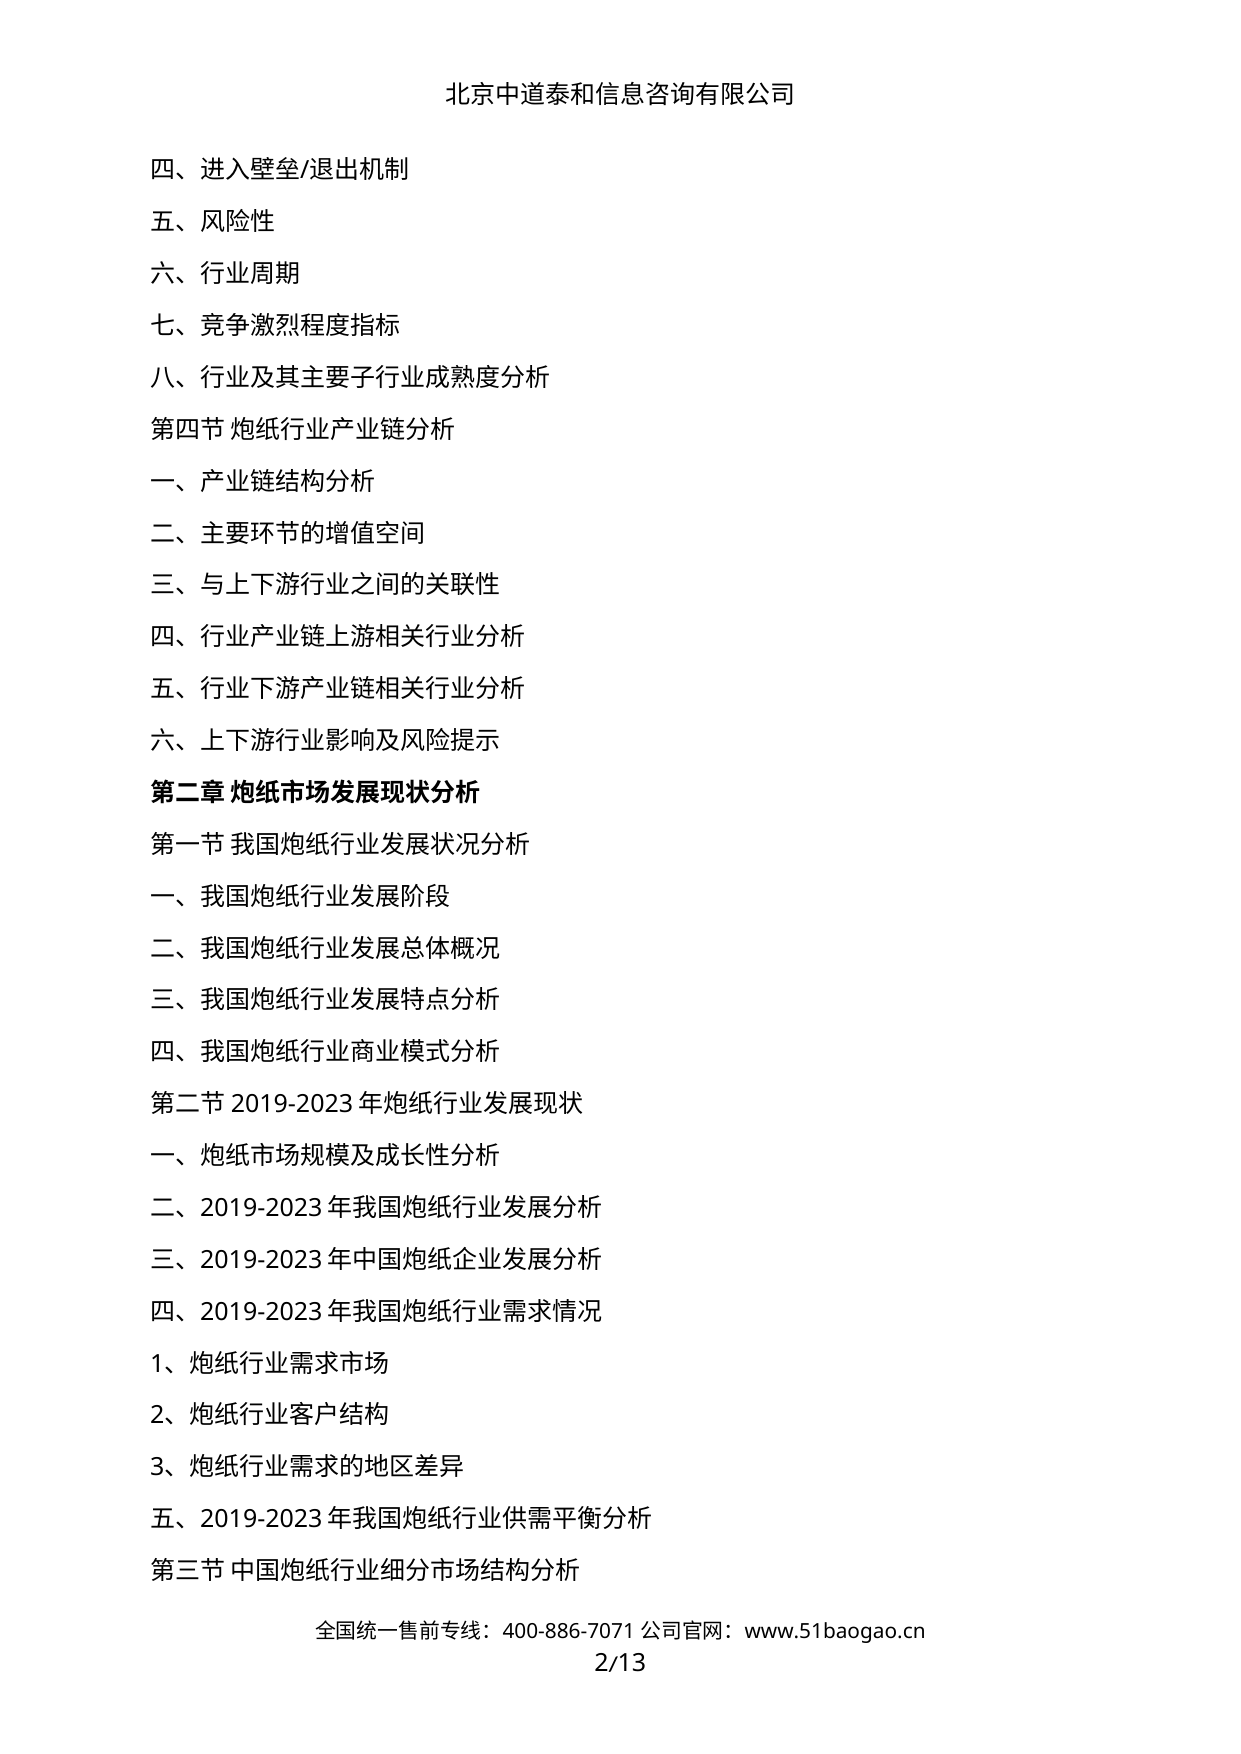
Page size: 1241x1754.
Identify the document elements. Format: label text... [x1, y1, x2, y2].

text 六、行业周期 [150, 254, 1090, 290]
text 一、我国炮纸行业发展阶段 [150, 876, 1090, 912]
text 二、我国炮纸行业发展总体概况 [150, 928, 1090, 964]
text 三、我国炮纸行业发展特点分析 [150, 980, 1090, 1016]
text 四、行业产业链上游相关行业分析 [150, 617, 1090, 653]
text 第一节 我国炮纸行业发展状况分析 [150, 824, 1090, 861]
text 第四节 炮纸行业产业链分析 [150, 409, 1090, 446]
text 第二章 炮纸市场发展现状分析 [150, 772, 1090, 809]
text 六、上下游行业影响及风险提示 [150, 721, 1090, 757]
text 第三节 中国炮纸行业细分市场结构分析 [150, 1551, 1090, 1587]
text 一、炮纸市场规模及成长性分析 [150, 1136, 1090, 1172]
text 四、我国炮纸行业商业模式分析 [150, 1032, 1090, 1068]
text 二、主要环节的增值空间 [150, 513, 1090, 549]
text 1、炮纸行业需求市场 [150, 1343, 1090, 1379]
text 五、2019-2023年我国炮纸行业供需平衡分析 [150, 1499, 1090, 1535]
text 三、2019-2023年中国炮纸企业发展分析 [150, 1239, 1090, 1276]
text 五、风险性 [150, 202, 1090, 238]
text 3、炮纸行业需求的地区差异 [150, 1447, 1090, 1483]
text 四、2019-2023年我国炮纸行业需求情况 [150, 1291, 1090, 1327]
text 第二节 2019-2023年炮纸行业发展现状 [150, 1084, 1090, 1120]
text 八、行业及其主要子行业成熟度分析 [150, 357, 1090, 394]
text 三、与上下游行业之间的关联性 [150, 565, 1090, 601]
text 七、竞争激烈程度指标 [150, 306, 1090, 342]
text 五、行业下游产业链相关行业分析 [150, 669, 1090, 705]
text 一、产业链结构分析 [150, 461, 1090, 497]
text 2、炮纸行业客户结构 [150, 1395, 1090, 1431]
text 四、进入壁垒/退出机制 [150, 150, 1090, 186]
text 二、2019-2023年我国炮纸行业发展分析 [150, 1187, 1090, 1224]
